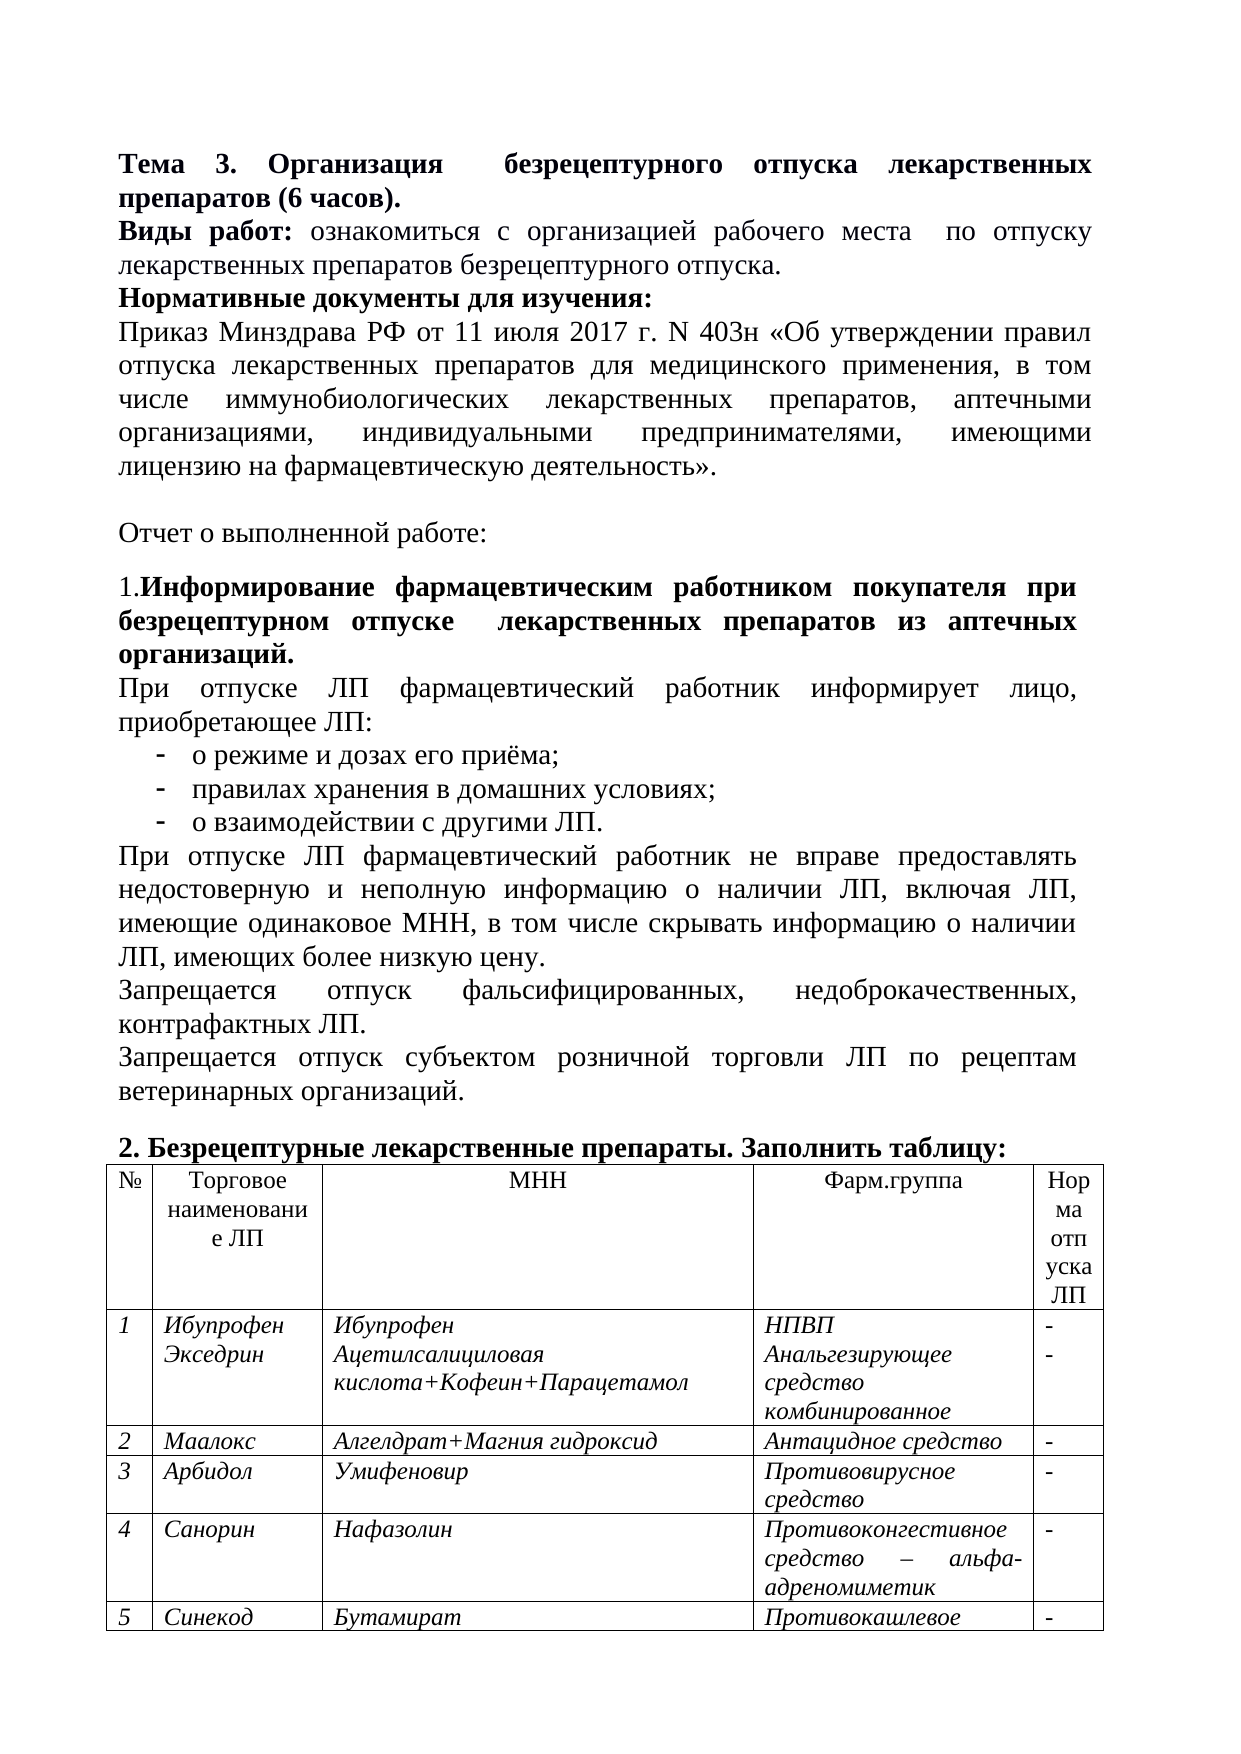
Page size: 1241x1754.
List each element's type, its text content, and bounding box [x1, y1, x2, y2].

list правилах хранения в домашних условиях; [156, 771, 1077, 804]
text При отпуске ЛП фармацевтический работник информирует лицо, приобретающее ЛП: [118, 670, 1077, 737]
list о режиме и дозах его приёма; [156, 737, 1077, 771]
table_cell Алгелдрат+Магния гидроксид [323, 1426, 753, 1455]
table_cell Нафазолин [323, 1514, 753, 1601]
text Отчет о выполненной работе: [118, 515, 1092, 549]
text 2. Безрецептурные лекарственные препараты. Заполнить таблицу: [118, 1131, 1077, 1164]
table_cell Ибупрофен Ацетилсалициловая кислота+Кофеин+Парацетамол [323, 1310, 753, 1425]
table_cell Умифеновир [323, 1456, 753, 1513]
table_cell Антацидное средство [754, 1426, 1033, 1455]
table_cell - [1034, 1514, 1103, 1601]
table_cell НПВП Анальгезирующее средство комбинированное [754, 1310, 1033, 1425]
table_cell 2 [107, 1426, 152, 1455]
title Приказ Минздрава РФ от 11 июля 2017 г. N 403н «Об утверждении правил отпуска лекарственных препаратов для медицинского применения, в том числе иммунобиологических лекарственных препаратов, аптечными организациями, индивидуальными предпринимателями, имеющими лицензию на фармацевтическую деятельность». [118, 314, 1092, 482]
table_cell 1 [107, 1310, 152, 1425]
table_cell Противовирусное средство [754, 1456, 1033, 1513]
table_header Фарм.группа [754, 1165, 1033, 1309]
table_cell Ибупрофен Экседрин [153, 1310, 322, 1425]
text Запрещается отпуск фальсифицированных, недоброкачественных, контрафактных ЛП. [118, 972, 1077, 1039]
text Виды работ: ознакомиться с организацией рабочего места по отпуску лекарственных препаратов безрецептурного отпуска. [118, 213, 1093, 280]
text Запрещается отпуск субъектом розничной торговли ЛП по рецептам ветеринарных организаций. [118, 1039, 1077, 1106]
title Нормативные документы для изучения: [118, 280, 1092, 314]
table_cell - - [1034, 1310, 1103, 1425]
table_cell Арбидол [153, 1456, 322, 1513]
table_header № [107, 1165, 152, 1309]
table_cell 3 [107, 1456, 152, 1513]
table_cell Противокашлевое средство [754, 1602, 1033, 1630]
table_cell - [1034, 1426, 1103, 1455]
table_cell 4 [107, 1514, 152, 1601]
text Тема 3. Организация безрецептурного отпуска лекарственных препаратов (6 часов). [118, 146, 1093, 213]
table_cell 5 [107, 1602, 152, 1630]
table_header Норма отпуска ЛП [1034, 1165, 1103, 1309]
table_cell - [1034, 1602, 1103, 1630]
table_cell Синекод [153, 1602, 322, 1630]
table_cell Санорин [153, 1514, 322, 1601]
table_cell - [1034, 1456, 1103, 1513]
list о взаимодействии с другими ЛП. [156, 804, 1077, 838]
table_cell Бутамират [323, 1602, 753, 1630]
text 1.Информирование фармацевтическим работником покупателя при безрецептурном отпуске лекарственных препаратов из аптечных организаций. [118, 569, 1077, 670]
table_cell Противоконгестивное средство – альфа-адреномиметик [754, 1514, 1033, 1601]
table_header Торговое наименование ЛП [153, 1165, 322, 1309]
text При отпуске ЛП фармацевтический работник не вправе предоставлять недостоверную и неполную информацию о наличии ЛП, включая ЛП, имеющие одинаковое МНН, в том числе скрывать информацию о наличии ЛП, имеющих более низкую цену. [118, 838, 1077, 972]
table_header МНН [323, 1165, 753, 1309]
table_cell Маалокс [153, 1426, 322, 1455]
